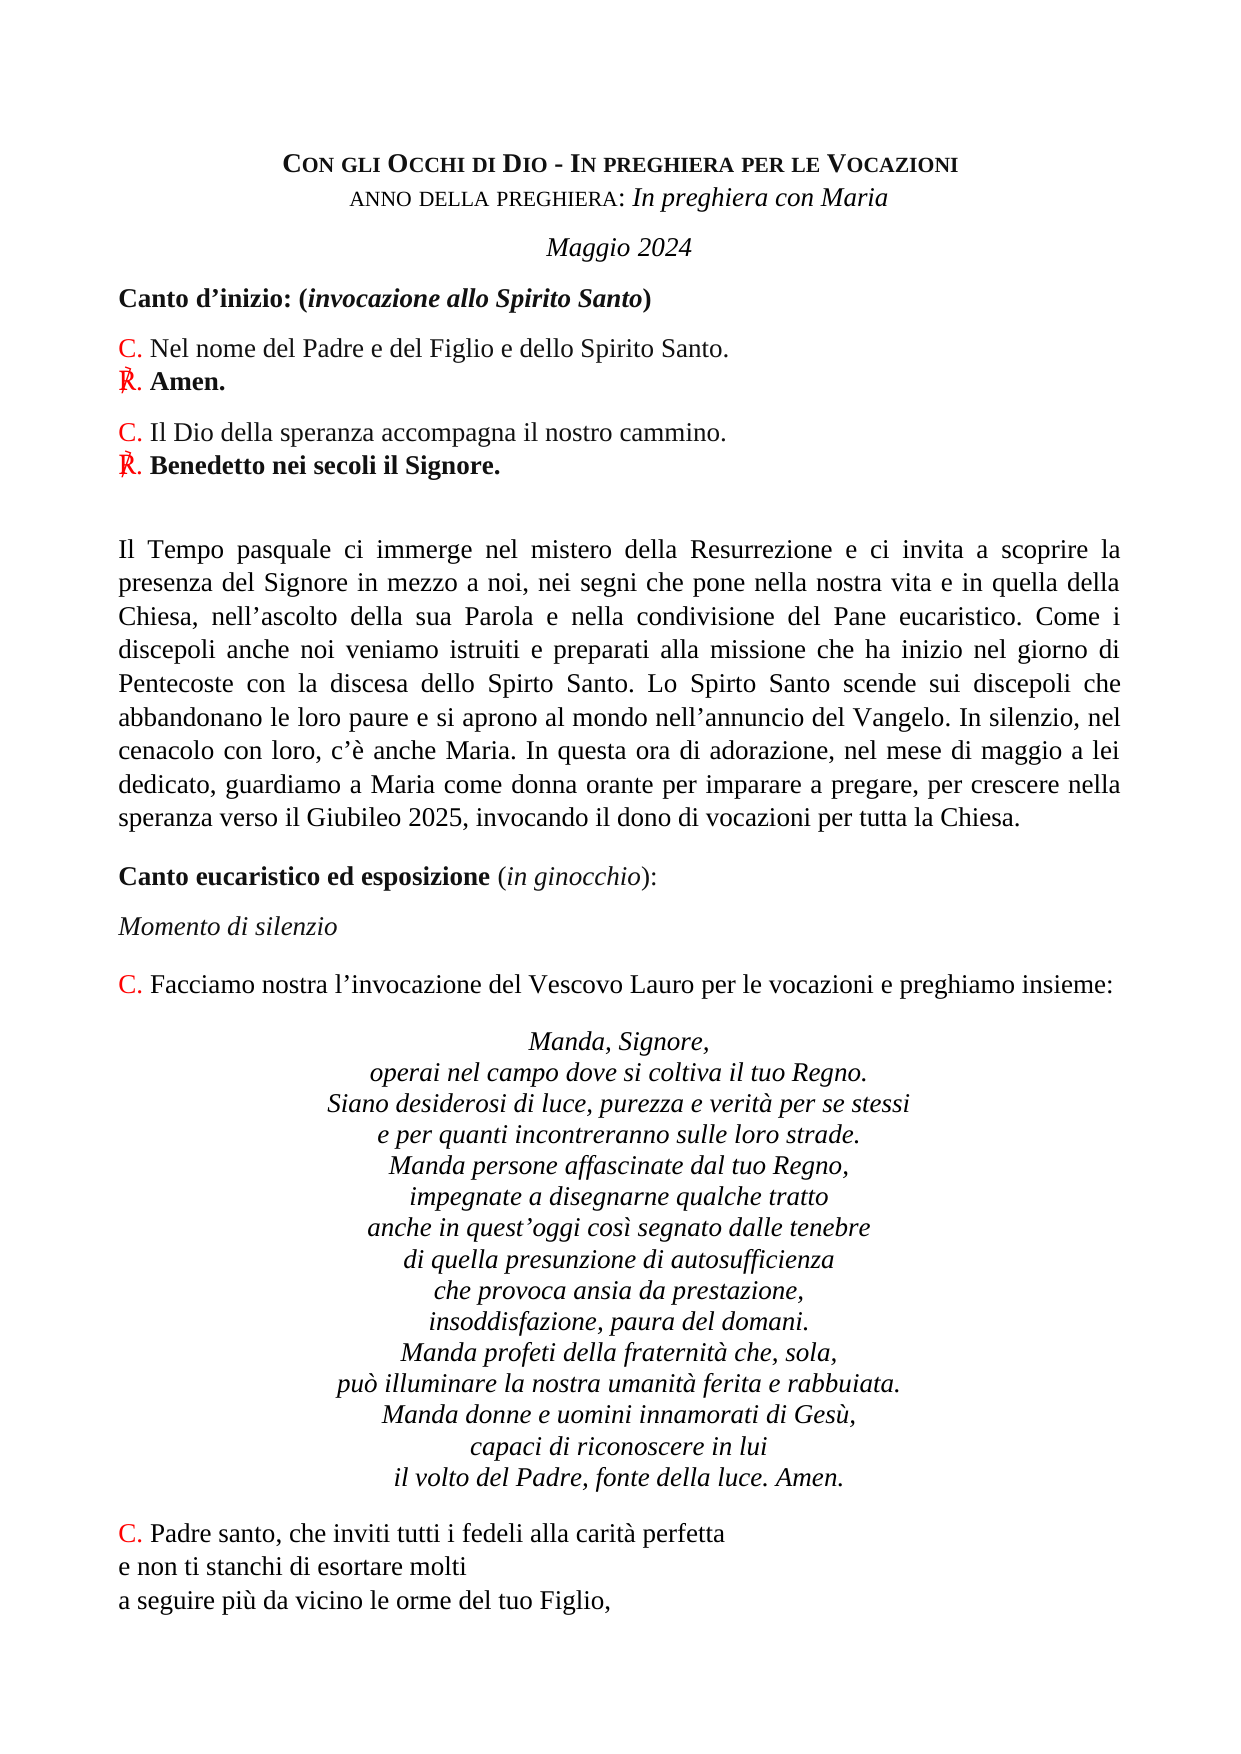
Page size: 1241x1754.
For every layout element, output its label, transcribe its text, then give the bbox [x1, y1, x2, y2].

text a seguire più da vicino le orme del tuo Figlio, [118, 1584, 1122, 1615]
text Manda persone affascinate dal tuo Regno, [118, 1149, 1122, 1180]
text Manda, Signore, [118, 1025, 1122, 1056]
text e per quanti incontreranno sulle loro strade. [118, 1118, 1122, 1149]
text il volto del Padre, fonte della luce. Amen. [118, 1461, 1122, 1492]
text Momento di silenzio [118, 910, 1122, 941]
text impegnate a disegnarne qualche tratto [118, 1180, 1122, 1212]
text C. Il Dio della speranza accompagna il nostro cammino. [118, 416, 1122, 447]
text anche in quest’oggi così segnato dalle tenebre [118, 1212, 1122, 1243]
text Maggio 2024 [118, 231, 1122, 262]
text ℟. Amen. [118, 365, 1122, 397]
text C. Facciamo nostra l’invocazione del Vescovo Lauro per le vocazioni e preghiamo insieme: [118, 968, 1122, 1000]
text può illuminare la nostra umanità ferita e rabbuiata. [118, 1367, 1122, 1398]
text ℟. Benedetto nei secoli il Signore. [118, 449, 1122, 480]
text operai nel campo dove si coltiva il tuo Regno. [118, 1056, 1122, 1087]
text C. Padre santo, che inviti tutti i fedeli alla carità perfetta [118, 1517, 1122, 1548]
text Manda donne e uomini innamorati di Gesù, [118, 1398, 1122, 1429]
text Canto eucaristico ed esposizione (in ginocchio): [118, 860, 1122, 891]
text Con gli Occhi di Dio - In preghiera per le Vocazioni [118, 148, 1122, 179]
text Il Tempo pasquale ci immerge nel mistero della Resurrezione e ci invita a scoprire la presenza del Signore in mezzo a noi, nei segni che pone nella nostra vita e in quella della Chiesa, nell’ascolto della sua Parola e nella condivisione del Pane eucaristico. Come i discepoli anche noi veniamo istruiti e preparati alla missione che ha inizio nel giorno di Pentecoste con la discesa dello Spirto Santo. Lo Spirto Santo scende sui discepoli che abbandonano le loro paure e si aprono al mondo nell’annuncio del Vangelo. In silenzio, nel cenacolo con loro, c’è anche Maria. In questa ora di adorazione, nel mese di maggio a lei dedicato, guardiamo a Maria come donna orante per imparare a pregare, per crescere nella speranza verso il Giubileo 2025, invocando il dono di vocazioni per tutta la Chiesa. [118, 533, 1122, 832]
text capaci di riconoscere in lui [118, 1429, 1122, 1461]
text C. Nel nome del Padre e del Figlio e dello Spirito Santo. [118, 332, 1122, 363]
text anno della preghiera: In preghiera con Maria [118, 181, 1122, 212]
text e non ti stanchi di esortare molti [118, 1550, 1122, 1582]
text di quella presunzione di autosufficienza [118, 1243, 1122, 1274]
text che provoca ansia da prestazione, [118, 1274, 1122, 1305]
text Manda profeti della fraternità che, sola, [118, 1336, 1122, 1367]
text Canto d’inizio: (invocazione allo Spirito Santo) [118, 282, 1122, 313]
text Siano desiderosi di luce, purezza e verità per se stessi [118, 1087, 1122, 1118]
text insoddisfazione, paura del domani. [118, 1305, 1122, 1336]
